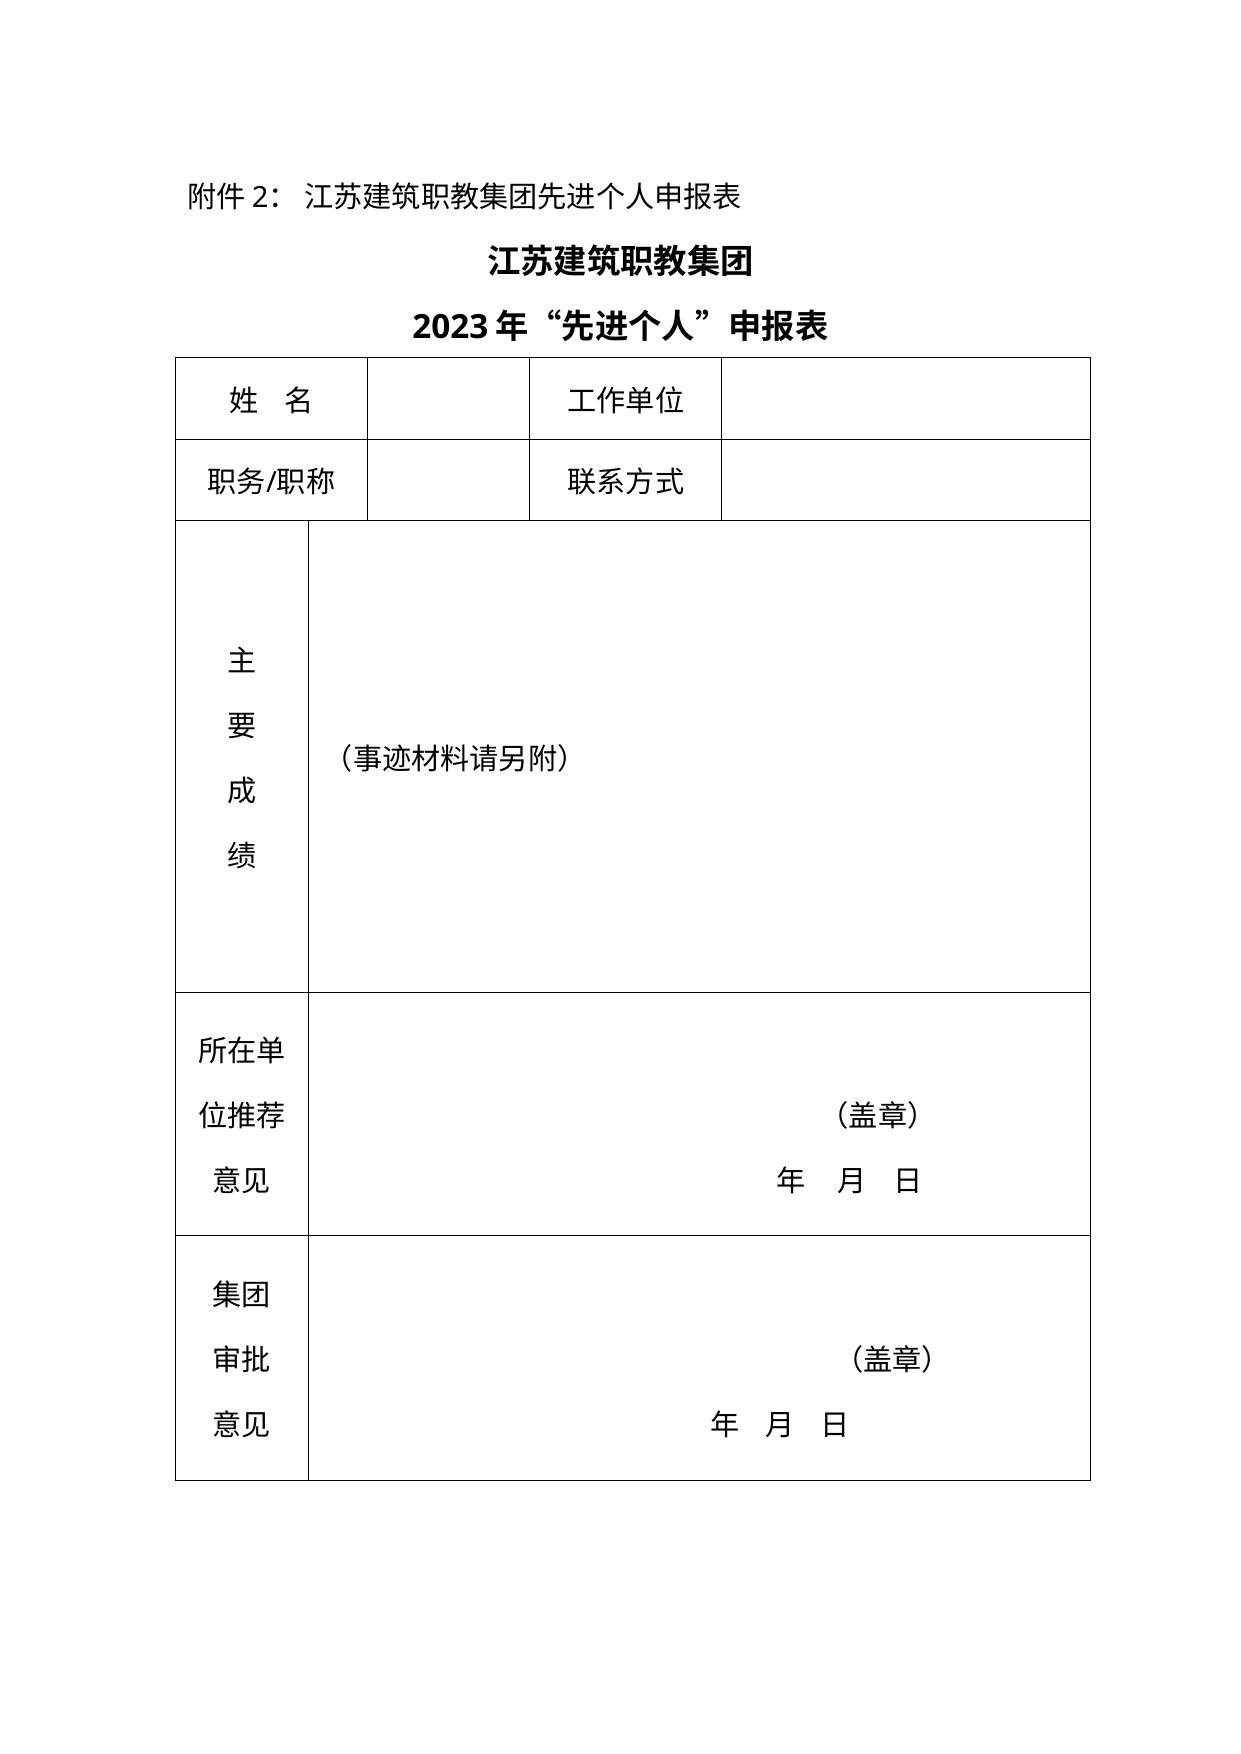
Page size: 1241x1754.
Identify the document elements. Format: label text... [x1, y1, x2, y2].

text 江苏建筑职教集团 [187, 227, 1053, 292]
table_cell 职务/职称 [176, 440, 367, 520]
text 2023年“先进个人”申报表 [187, 292, 1053, 357]
table_cell 集团 审批 意见 [176, 1236, 308, 1480]
table_cell （盖章） 年 月 日 [309, 993, 1090, 1235]
table_cell 所在单位推荐意见 [176, 993, 308, 1235]
table_cell 联系方式 [530, 440, 721, 520]
table_cell [722, 440, 1090, 520]
text 附件2： 江苏建筑职教集团先进个人申报表 [187, 162, 1053, 227]
table_header [368, 358, 529, 439]
table_cell （事迹材料请另附） [309, 521, 1090, 992]
table_header 工作单位 [530, 358, 721, 439]
table_header 姓 名 [176, 358, 367, 439]
table_cell （盖章） 年 月 日 [309, 1236, 1090, 1480]
table_cell [368, 440, 529, 520]
table_cell 主 要 成 绩 [176, 521, 308, 992]
table_header [722, 358, 1090, 439]
